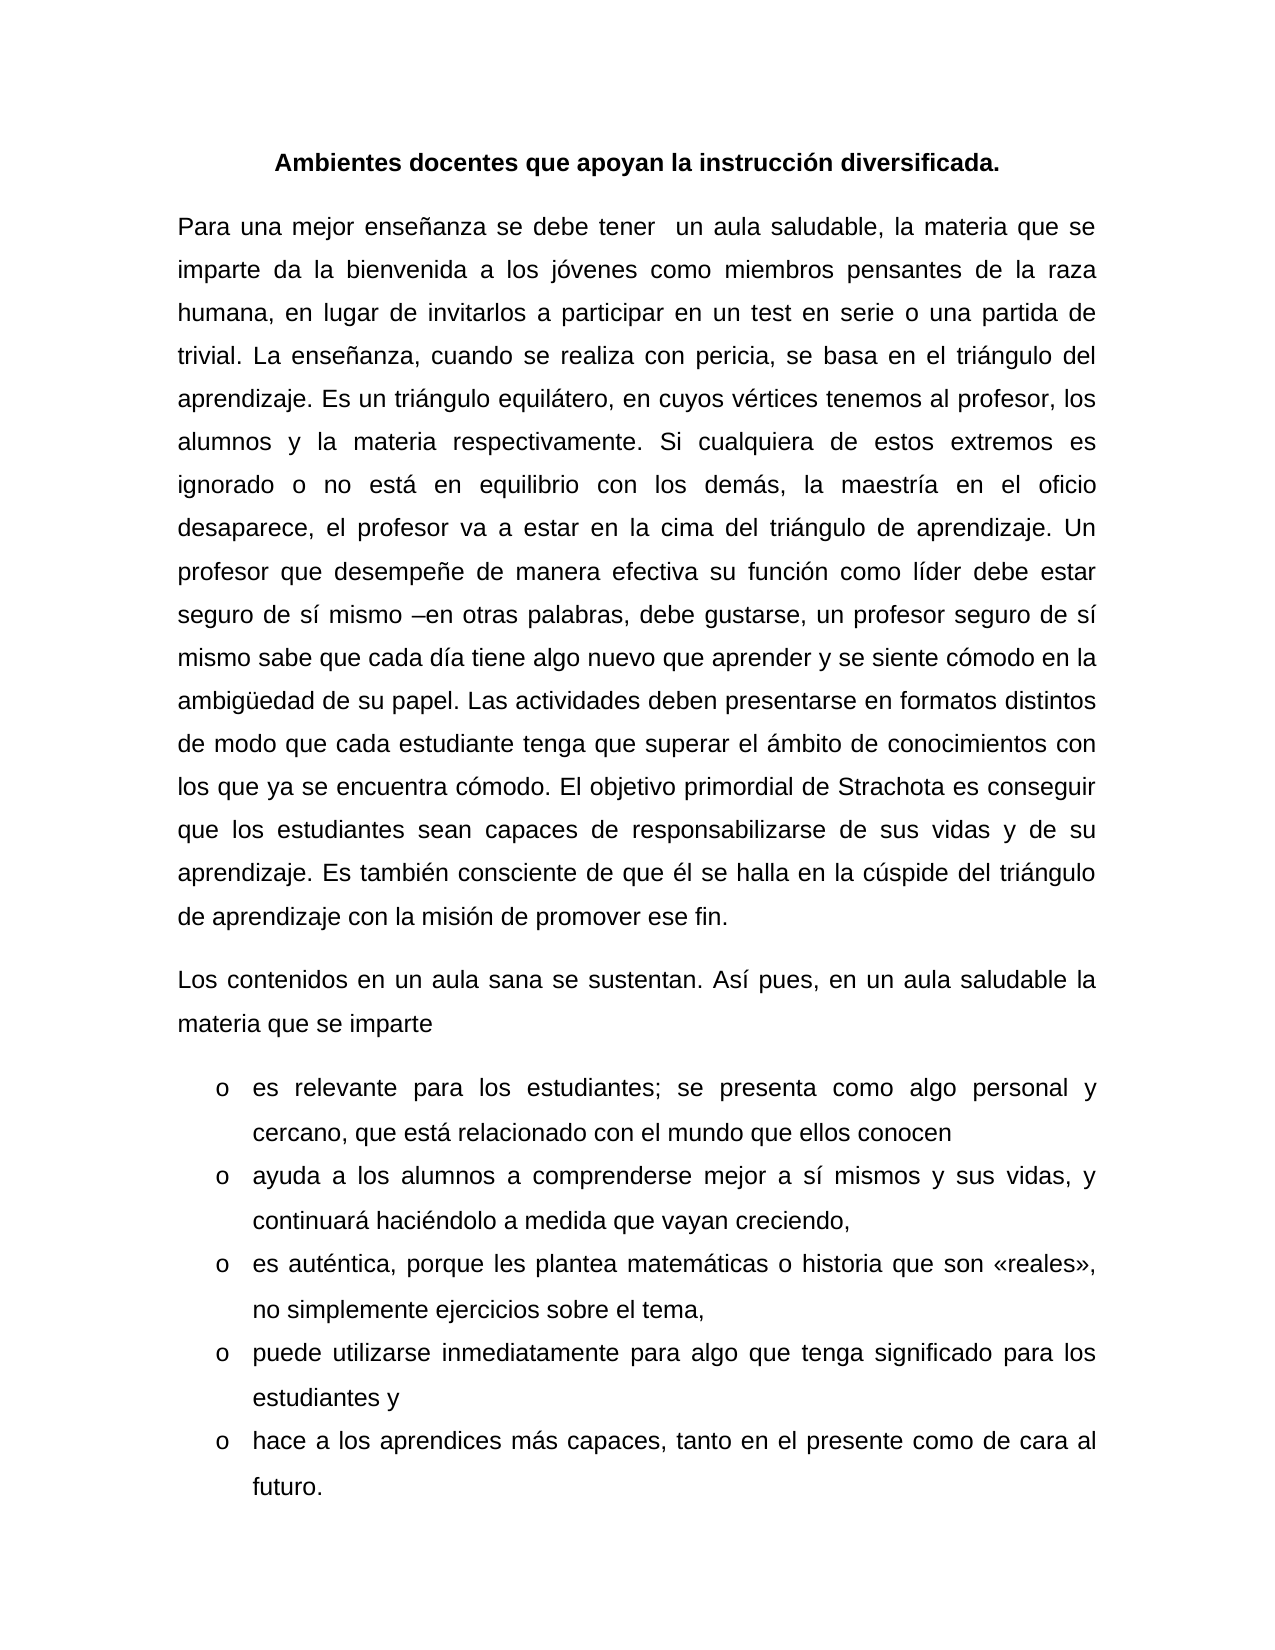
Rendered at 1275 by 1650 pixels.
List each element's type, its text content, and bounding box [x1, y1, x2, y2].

list hace a los aprendices más capaces, tanto en el presente como de cara al futuro. [215, 1426, 1098, 1500]
text Los contenidos en un aula sana se sustentan. Así pues, en un aula saludable la materia que se imparte [177, 966, 1098, 1037]
list es auténtica, porque les plantea matemáticas o historia que son «reales», no simplemente ejercicios sobre el tema, [215, 1249, 1098, 1323]
text Ambientes docentes que apoyan la instrucción diversificada. [177, 148, 1098, 176]
list ayuda a los alumnos a comprenderse mejor a sí mismos y sus vidas, y continuará haciéndolo a medida que vayan creciendo, [215, 1161, 1098, 1235]
list es relevante para los estudiantes; se presenta como algo personal y cercano, que está relacionado con el mundo que ellos conocen [215, 1073, 1098, 1147]
list puede utilizarse inmediatamente para algo que tenga significado para los estudiantes y [215, 1338, 1098, 1412]
text Para una mejor enseñanza se debe tener un aula saludable, la materia que se imparte da la bienvenida a los jóvenes como miembros pensantes de la raza humana, en lugar de invitarlos a participar en un test en serie o una partida de trivial. La enseñanza, cuando se realiza con pericia, se basa en el triángulo del aprendizaje. Es un triángulo equilátero, en cuyos vértices tenemos al profesor, los alumnos y la materia respectivamente. Si cualquiera de estos extremos es ignorado o no está en equilibrio con los demás, la maestría en el oficio desaparece, el profesor va a estar en la cima del triángulo de aprendizaje. Un profesor que desempeñe de manera efectiva su función como líder debe estar seguro de sí mismo –en otras palabras, debe gustarse, un profesor seguro de sí mismo sabe que cada día tiene algo nuevo que aprender y se siente cómodo en la ambigüedad de su papel. Las actividades deben presentarse en formatos distintos de modo que cada estudiante tenga que superar el ámbito de conocimientos con los que ya se encuentra cómodo. El objetivo primordial de Strachota es conseguir que los estudiantes sean capaces de responsabilizarse de sus vidas y de su aprendizaje. Es también consciente de que él se halla en la cúspide del triángulo de aprendizaje con la misión de promover ese fin. [177, 212, 1098, 930]
